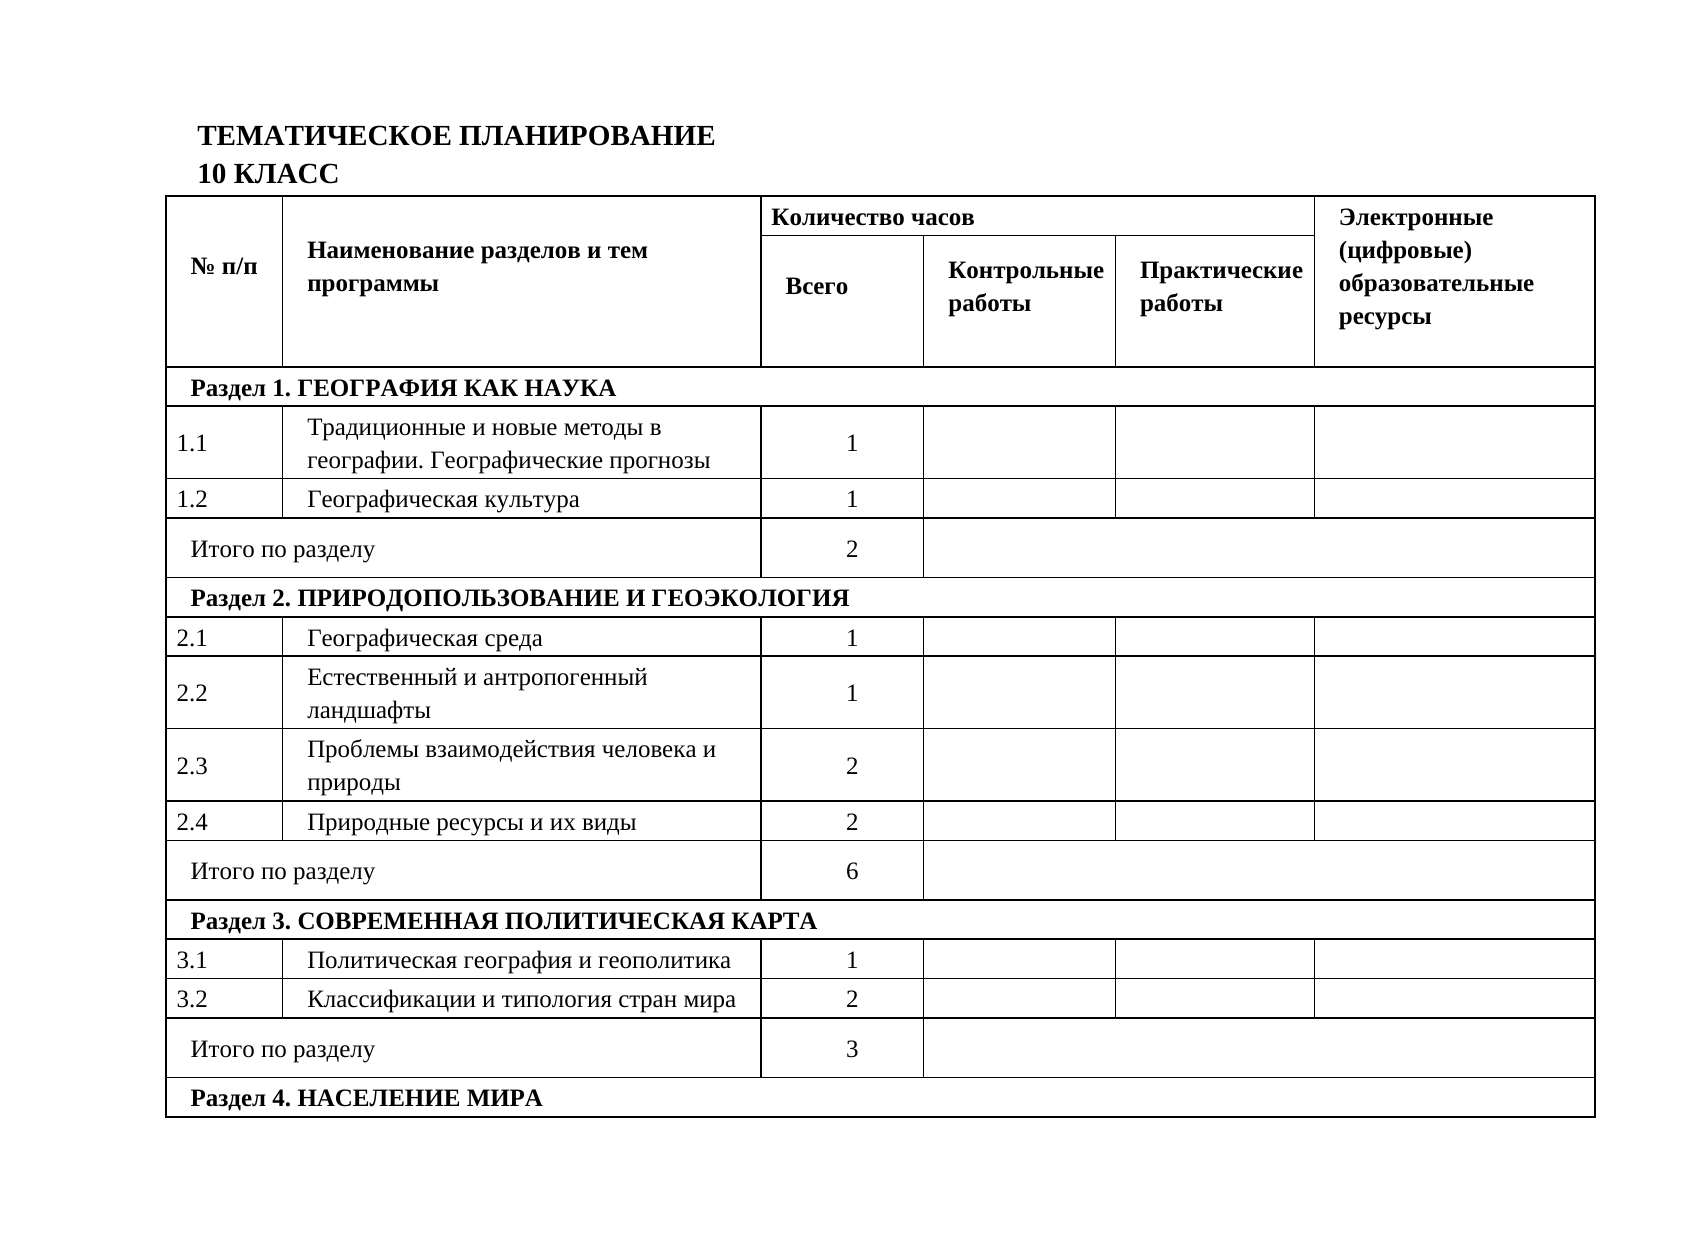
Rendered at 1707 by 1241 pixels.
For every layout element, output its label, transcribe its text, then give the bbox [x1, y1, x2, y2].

table_cell [924, 519, 1594, 577]
table_cell [1116, 802, 1314, 839]
table_cell Итого по разделу [167, 519, 760, 577]
table_cell 2 [762, 802, 923, 839]
table_cell Раздел 4. НАСЕЛЕНИЕ МИРА [167, 1078, 1594, 1116]
table_cell Классификации и типология стран мира [283, 979, 760, 1017]
table_cell [1315, 657, 1594, 728]
table_cell Итого по разделу [167, 1019, 760, 1077]
table_header № п/п [167, 197, 282, 366]
table_cell Всего [762, 236, 923, 366]
table_cell [924, 407, 1115, 478]
table_cell [1116, 940, 1314, 978]
table_cell [1315, 979, 1594, 1017]
table_cell [1116, 479, 1314, 517]
table_cell [924, 618, 1115, 655]
text ТЕМАТИЧЕСКОЕ ПЛАНИРОВАНИЕ [190, 118, 1618, 152]
table_cell Раздел 3. СОВРЕМЕННАЯ ПОЛИТИЧЕСКАЯ КАРТА [167, 901, 1594, 938]
table_header Электронные (цифровые) образовательные ресурсы [1315, 197, 1594, 366]
table_cell 2 [762, 729, 923, 800]
table_cell Раздел 1. ГЕОГРАФИЯ КАК НАУКА [167, 368, 1594, 405]
table_cell 3.2 [167, 979, 282, 1017]
table_cell [1315, 729, 1594, 800]
table_cell [1315, 618, 1594, 655]
table_cell [924, 940, 1115, 978]
table_cell 1 [762, 407, 923, 478]
table_cell 2 [762, 519, 923, 577]
table_cell 2.1 [167, 618, 282, 655]
table_cell 3 [762, 1019, 923, 1077]
table_cell [924, 802, 1115, 839]
table_cell [924, 729, 1115, 800]
table_cell Природные ресурсы и их виды [283, 802, 760, 839]
table_cell Географическая среда [283, 618, 760, 655]
table_cell [1315, 802, 1594, 839]
table_cell 1 [762, 940, 923, 978]
table_cell [924, 479, 1115, 517]
table_cell 2 [762, 979, 923, 1017]
table_cell Географическая культура [283, 479, 760, 517]
table_cell [1116, 618, 1314, 655]
table_cell [924, 841, 1594, 899]
table_cell Контрольные работы [924, 236, 1115, 366]
table_cell [1116, 657, 1314, 728]
table_cell Проблемы взаимодействия человека и природы [283, 729, 760, 800]
table_cell [1315, 479, 1594, 517]
table_cell [924, 979, 1115, 1017]
table_cell 1.2 [167, 479, 282, 517]
table_cell 3.1 [167, 940, 282, 978]
table_cell [1315, 940, 1594, 978]
table_cell [1116, 979, 1314, 1017]
table_cell 2.4 [167, 802, 282, 839]
table_cell 1 [762, 618, 923, 655]
table_cell Итого по разделу [167, 841, 760, 899]
table_cell [1116, 729, 1314, 800]
table_cell 2.3 [167, 729, 282, 800]
table_cell Раздел 2. ПРИРОДОПОЛЬЗОВАНИЕ И ГЕОЭКОЛОГИЯ [167, 578, 1594, 616]
table_cell 1 [762, 657, 923, 728]
table_cell [1315, 407, 1594, 478]
table_cell 2.2 [167, 657, 282, 728]
table_cell Естественный и антропогенный ландшафты [283, 657, 760, 728]
table_cell Политическая география и геополитика [283, 940, 760, 978]
text 10 КЛАСС [190, 157, 1618, 190]
table_cell 1.1 [167, 407, 282, 478]
table_cell [924, 657, 1115, 728]
table_header Количество часов [762, 197, 1314, 234]
table_cell [1116, 407, 1314, 478]
table_cell 1 [762, 479, 923, 517]
table_header Наименование разделов и тем программы [283, 197, 760, 366]
table_cell Традиционные и новые методы в географии. Географические прогнозы [283, 407, 760, 478]
table_cell [924, 1019, 1594, 1077]
table_cell Практические работы [1116, 236, 1314, 366]
table_cell 6 [762, 841, 923, 899]
